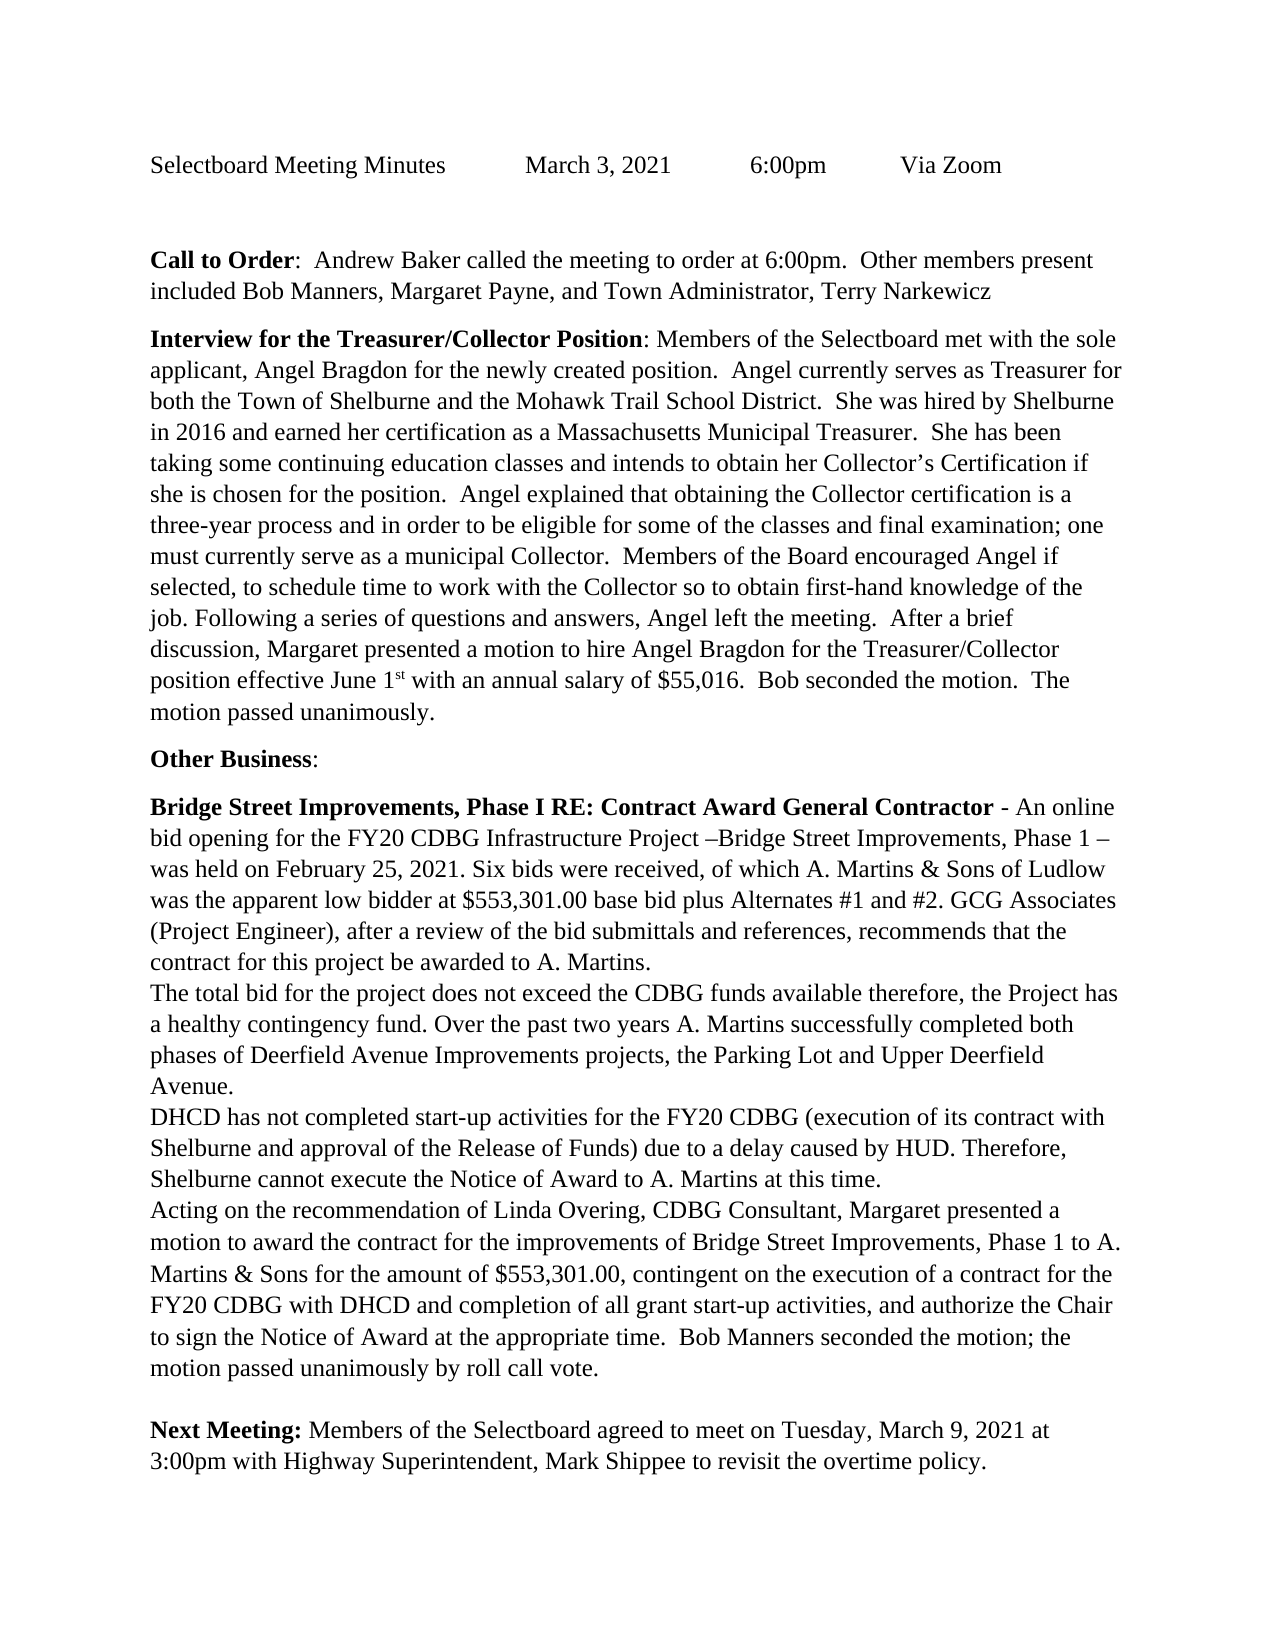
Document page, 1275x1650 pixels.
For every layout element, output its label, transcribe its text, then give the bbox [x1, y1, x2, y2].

text Acting on the recommendation of Linda Overing, CDBG Consultant, Margaret presented a motion to award the contract for the improvements of Bridge Street Improvements, Phase 1 to A. Martins & Sons for the amount of $553,301.00, contingent on the execution of a contract for the FY20 CDBG with DHCD and completion of all grant start-up activities, and authorize the Chair to sign the Notice of Award at the appropriate time. Bob Manners seconded the motion; the motion passed unanimously by roll call vote. [150, 1196, 1125, 1381]
text Selectboard Meeting Minutes March 3, 2021 6:00pm Via Zoom [150, 150, 1125, 179]
text Interview for the Treasurer/Collector Position: Members of the Selectboard met with the sole applicant, Angel Bragdon for the newly created position. Angel currently serves as Treasurer for both the Town of Shelburne and the Mohawk Trail School District. She was hired by Shelburne in 2016 and earned her certification as a Massachusetts Municipal Treasurer. She has been taking some continuing education classes and intends to obtain her Collector’s Certification if she is chosen for the position. Angel explained that obtaining the Collector certification is a three-year process and in order to be eligible for some of the classes and final examination; one must currently serve as a municipal Collector. Members of the Board encouraged Angel if selected, to schedule time to work with the Collector so to obtain first-hand knowledge of the job. Following a series of questions and answers, Angel left the meeting. After a brief discussion, Margaret presented a motion to hire Angel Bragdon for the Treasurer/Collector position effective June 1st with an annual salary of $55,016. Bob seconded the motion. The motion passed unanimously. [150, 324, 1125, 725]
text Bridge Street Improvements, Phase I RE: Contract Award General Contractor - An online bid opening for the FY20 CDBG Infrastructure Project –Bridge Street Improvements, Phase 1 – was held on February 25, 2021. Six bids were received, of which A. Martins & Sons of Ludlow was the apparent low bidder at $553,301.00 base bid plus Alternates #1 and #2. GCG Associates (Project Engineer), after a review of the bid submittals and references, recommends that the contract for this project be awarded to A. Martins. [150, 792, 1125, 976]
text Next Meeting: Members of the Selectboard agreed to meet on Tuesday, March 9, 2021 at 3:00pm with Highway Superintendent, Mark Shippee to revisit the overtime policy. [150, 1415, 1125, 1474]
text DHCD has not completed start-up activities for the FY20 CDBG (execution of its contract with Shelburne and approval of the Release of Funds) due to a delay caused by HUD. Therefore, Shelburne cannot execute the Notice of Award to A. Martins at this time. [150, 1102, 1125, 1193]
text Other Business: [150, 744, 1125, 773]
text Call to Order: Andrew Baker called the meeting to order at 6:00pm. Other members present included Bob Manners, Margaret Payne, and Town Administrator, Terry Narkewicz [150, 245, 1125, 305]
text The total bid for the project does not exceed the CDBG funds available therefore, the Project has a healthy contingency fund. Over the past two years A. Martins successfully completed both phases of Deerfield Avenue Improvements projects, the Parking Lot and Upper Deerfield Avenue. [150, 978, 1125, 1100]
